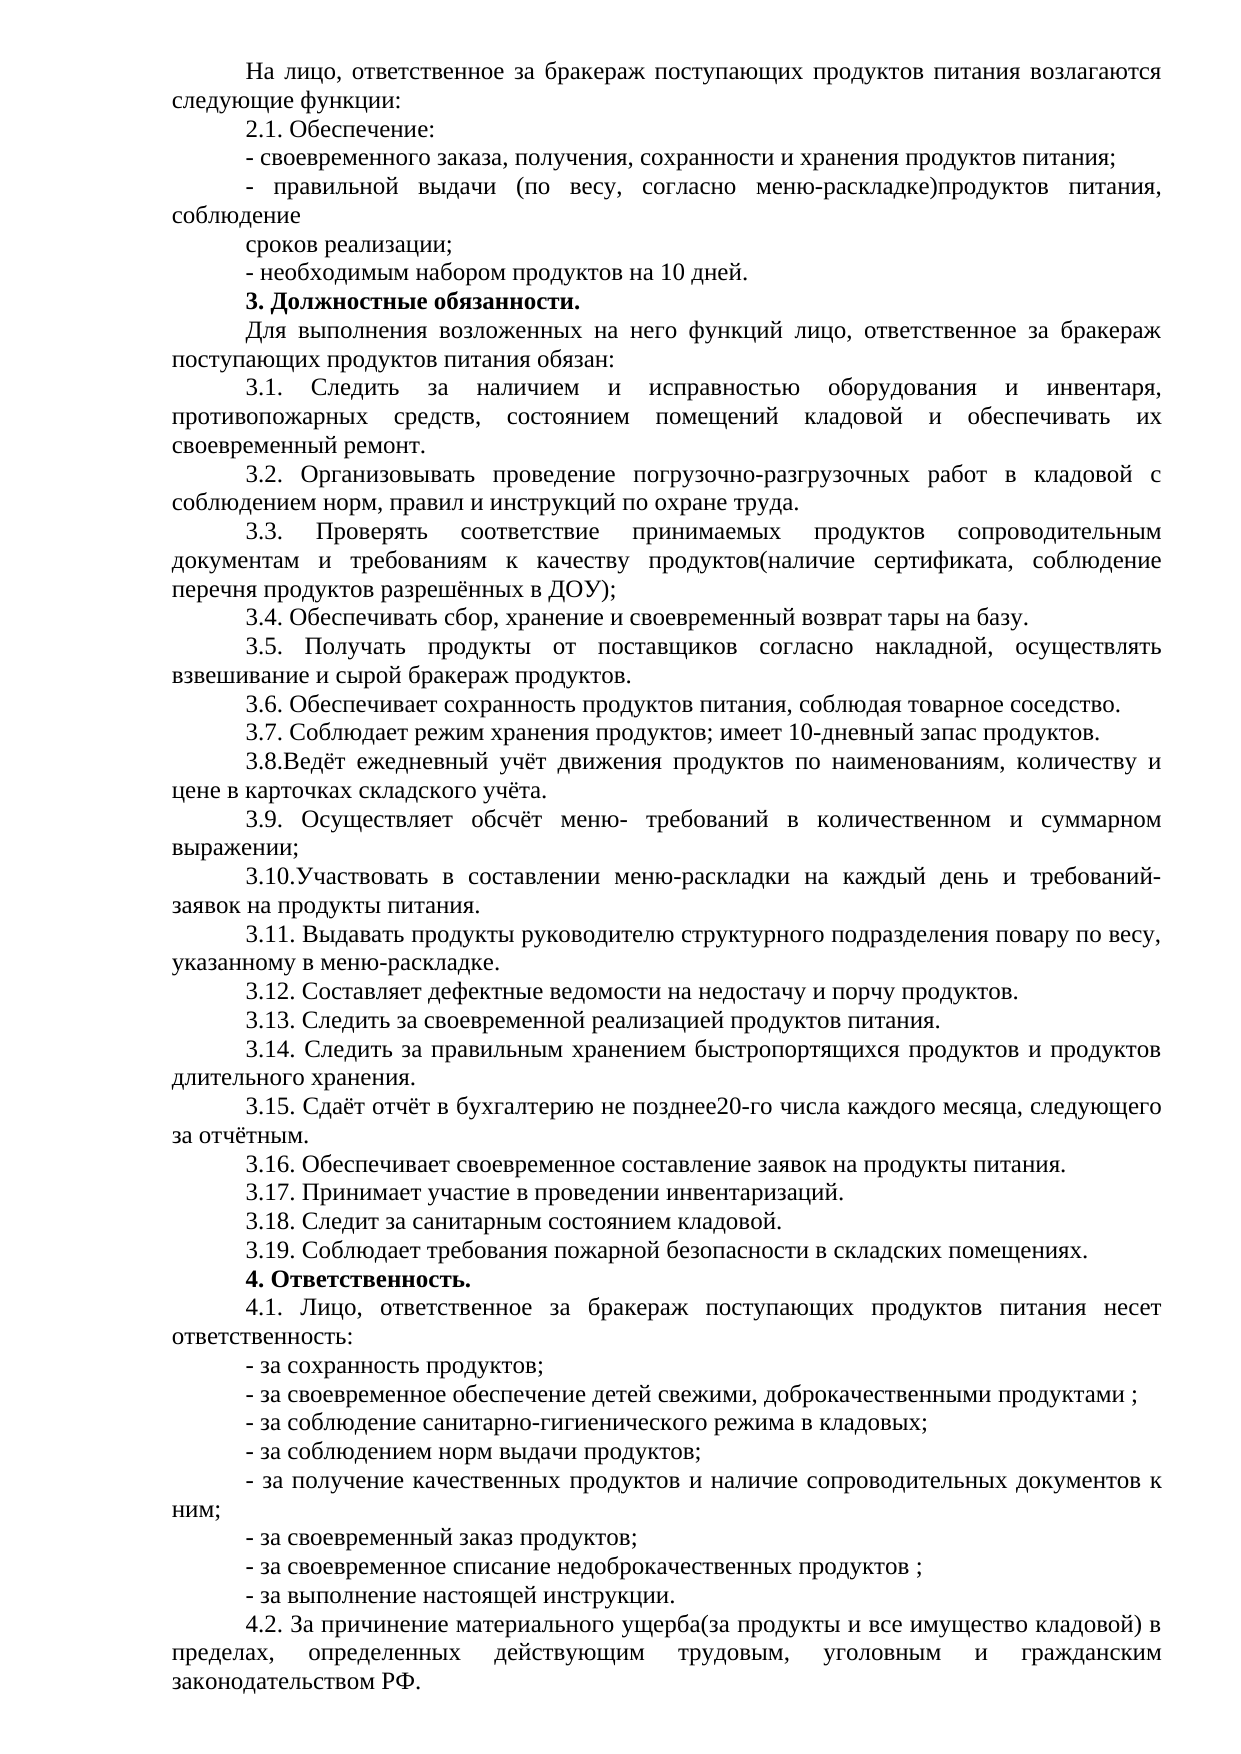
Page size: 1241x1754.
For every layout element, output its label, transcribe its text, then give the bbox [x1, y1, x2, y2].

text Для выполнения возложенных на него функций лицо, ответственное за бракераж поступающих продуктов питания обязан: [172, 315, 1162, 372]
text 3.3. Проверять соответствие принимаемых продуктов сопроводительным документам и требованиям к качеству продуктов(наличие сертификата, соблюдение перечня продуктов разрешённых в ДОУ); [172, 516, 1162, 602]
text 4.1. Лицо, ответственное за бракераж поступающих продуктов питания несет ответственность: [172, 1292, 1162, 1350]
text 3.8.Ведёт ежедневный учёт движения продуктов по наименованиям, количеству и цене в карточках складского учёта. [172, 746, 1162, 804]
text 3.19. Соблюдает требования пожарной безопасности в складских помещениях. [172, 1235, 1162, 1264]
text - за выполнение настоящей инструкции. [172, 1580, 1162, 1609]
text - за соблюдение санитарно-гигиенического режима в кладовых; [172, 1407, 1162, 1436]
text На лицо, ответственное за бракераж поступающих продуктов питания возлагаются следующие функции: [172, 56, 1162, 114]
text 3.18. Следит за санитарным состоянием кладовой. [172, 1206, 1162, 1235]
text 3.16. Обеспечивает своевременное составление заявок на продукты питания. [172, 1149, 1162, 1177]
text 3.1. Следить за наличием и исправностью оборудования и инвентаря, противопожарных средств, состоянием помещений кладовой и обеспечивать их своевременный ремонт. [172, 372, 1162, 459]
text 3.12. Составляет дефектные ведомости на недостачу и порчу продуктов. [172, 976, 1162, 1005]
text - за соблюдением норм выдачи продуктов; [172, 1436, 1162, 1465]
text - за получение качественных продуктов и наличие сопроводительных документов к ним; [172, 1465, 1162, 1522]
text 3.9. Осуществляет обсчёт меню- требований в количественном и суммарном выражении; [172, 804, 1162, 861]
text - за своевременное обеспечение детей свежими, доброкачественными продуктами ; [172, 1379, 1162, 1407]
text 3.14. Следить за правильным хранением быстропортящихся продуктов и продуктов длительного хранения. [172, 1034, 1162, 1091]
text 3.13. Следить за своевременной реализацией продуктов питания. [172, 1005, 1162, 1034]
text 3.5. Получать продукты от поставщиков согласно накладной, осуществлять взвешивание и сырой бракераж продуктов. [172, 631, 1162, 689]
text - за сохранность продуктов; [172, 1350, 1162, 1379]
text 3.11. Выдавать продукты руководителю структурного подразделения повару по весу, указанному в меню-раскладке. [172, 919, 1162, 976]
text 3.15. Сдаёт отчёт в бухгалтерию не позднее20-го числа каждого месяца, следующего за отчётным. [172, 1091, 1162, 1149]
text 3.6. Обеспечивает сохранность продуктов питания, соблюдая товарное соседство. [172, 689, 1162, 717]
text - за своевременный заказ продуктов; [172, 1522, 1162, 1551]
text 3.17. Принимает участие в проведении инвентаризаций. [172, 1177, 1162, 1206]
text 3. Должностные обязанности. [172, 286, 1162, 315]
text 3.2. Организовывать проведение погрузочно-разгрузочных работ в кладовой с соблюдением норм, правил и инструкций по охране труда. [172, 459, 1162, 516]
text 3.4. Обеспечивать сбор, хранение и своевременный возврат тары на базу. [172, 602, 1162, 631]
text 2.1. Обеспечение: [172, 114, 1162, 142]
text 4. Ответственность. [172, 1264, 1162, 1292]
text - своевременного заказа, получения, сохранности и хранения продуктов питания; [172, 142, 1162, 171]
text 3.7. Соблюдает режим хранения продуктов; имеет 10-дневный запас продуктов. [172, 717, 1162, 746]
text 4.2. За причинение материального ущерба(за продукты и все имущество кладовой) в пределах, определенных действующим трудовым, уголовным и гражданским законодательством РФ. [172, 1609, 1162, 1695]
text сроков реализации; [172, 229, 1162, 257]
text 3.10.Участвовать в составлении меню-раскладки на каждый день и требований-заявок на продукты питания. [172, 861, 1162, 919]
text - необходимым набором продуктов на 10 дней. [172, 257, 1162, 286]
text - за своевременное списание недоброкачественных продуктов ; [172, 1551, 1162, 1580]
text - правильной выдачи (по весу, согласно меню-раскладке)продуктов питания, соблюдение [172, 171, 1162, 229]
